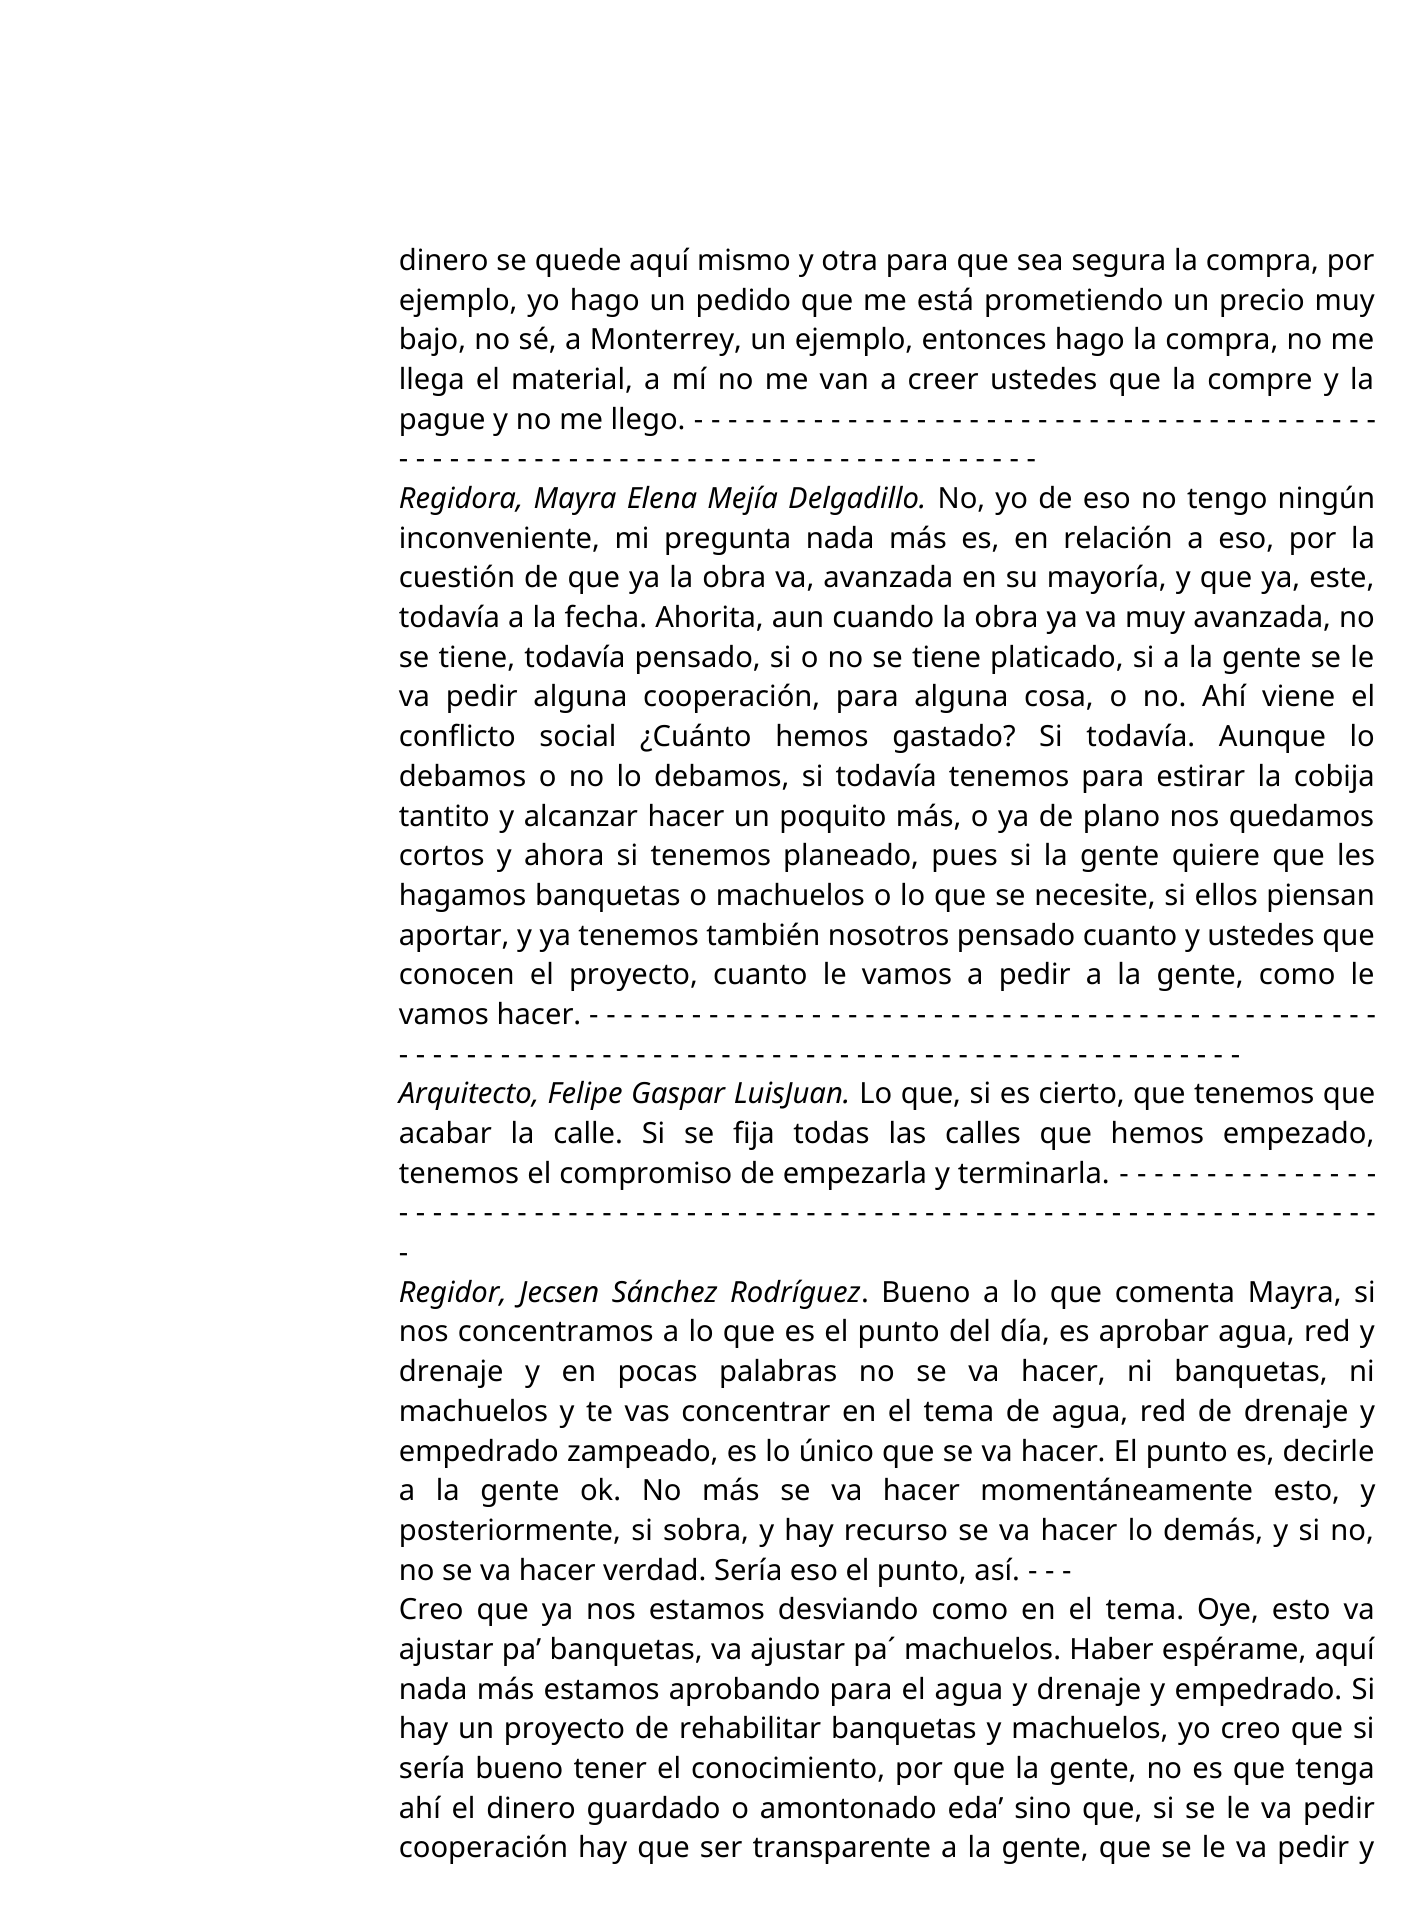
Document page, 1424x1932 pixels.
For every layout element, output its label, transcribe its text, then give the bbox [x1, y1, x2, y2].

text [399, 239, 1376, 477]
text Regidora, Mayra Elena Mejía Delgadillo. No, yo de eso no tengo ningún inconveniente, mi pregunta nada más es, en relación a eso, por la cuestión de que ya la obra va, avanzada en su mayoría, y que ya, este, todavía a la fecha. Ahorita, aun cuando la obra ya va muy avanzada, no se tiene, todavía pensado, si o no se tiene platicado, si a la gente se le va pedir alguna cooperación, para alguna cosa, o no. Ahí viene el conflicto social ¿Cuánto hemos gastado? Si todavía. Aunque lo debamos o no lo debamos, si todavía tenemos para estirar la cobija tantito y alcanzar hacer un poquito más, o ya de plano nos quedamos cortos y ahora si tenemos planeado, pues si la gente quiere que les hagamos banquetas o machuelos o lo que se necesite, si ellos piensan aportar, y ya tenemos también nosotros pensado cuanto y ustedes que conocen el proyecto, cuanto le vamos a pedir a la gente, como le vamos hacer. - - - - - - - - - - - - - - - - - - - - - - - - - - - - - - - - - - - - - - - - - - - - - - - - - - - - - - - - - - - - - - - - - - - - - - - - - - - - - - - - - - - - - - - - - - - - - - - - [399, 477, 1376, 1073]
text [399, 1588, 1376, 1866]
text Arquitecto, Felipe Gaspar LuisJuan. Lo que, si es cierto, que tenemos que acabar la calle. Si se fija todas las calles que hemos empezado, tenemos el compromiso de empezarla y terminarla. - - - - - - - - - - - - - - - - - - - - - - - - - - - - - - - - - - - - - - - - - - - - - - - - - - - - - - - - - - - - - - - - - - - - - - - - - - [399, 1073, 1376, 1271]
text Regidor, Jecsen Sánchez Rodríguez. Bueno a lo que comenta Mayra, si nos concentramos a lo que es el punto del día, es aprobar agua, red y drenaje y en pocas palabras no se va hacer, ni banquetas, ni machuelos y te vas concentrar en el tema de agua, red de drenaje y empedrado zampeado, es lo único que se va hacer. El punto es, decirle a la gente ok. No más se va hacer momentáneamente esto, y posteriormente, si sobra, y hay recurso se va hacer lo demás, y si no, no se va hacer verdad. Sería eso el punto, así. - - - [399, 1271, 1376, 1588]
